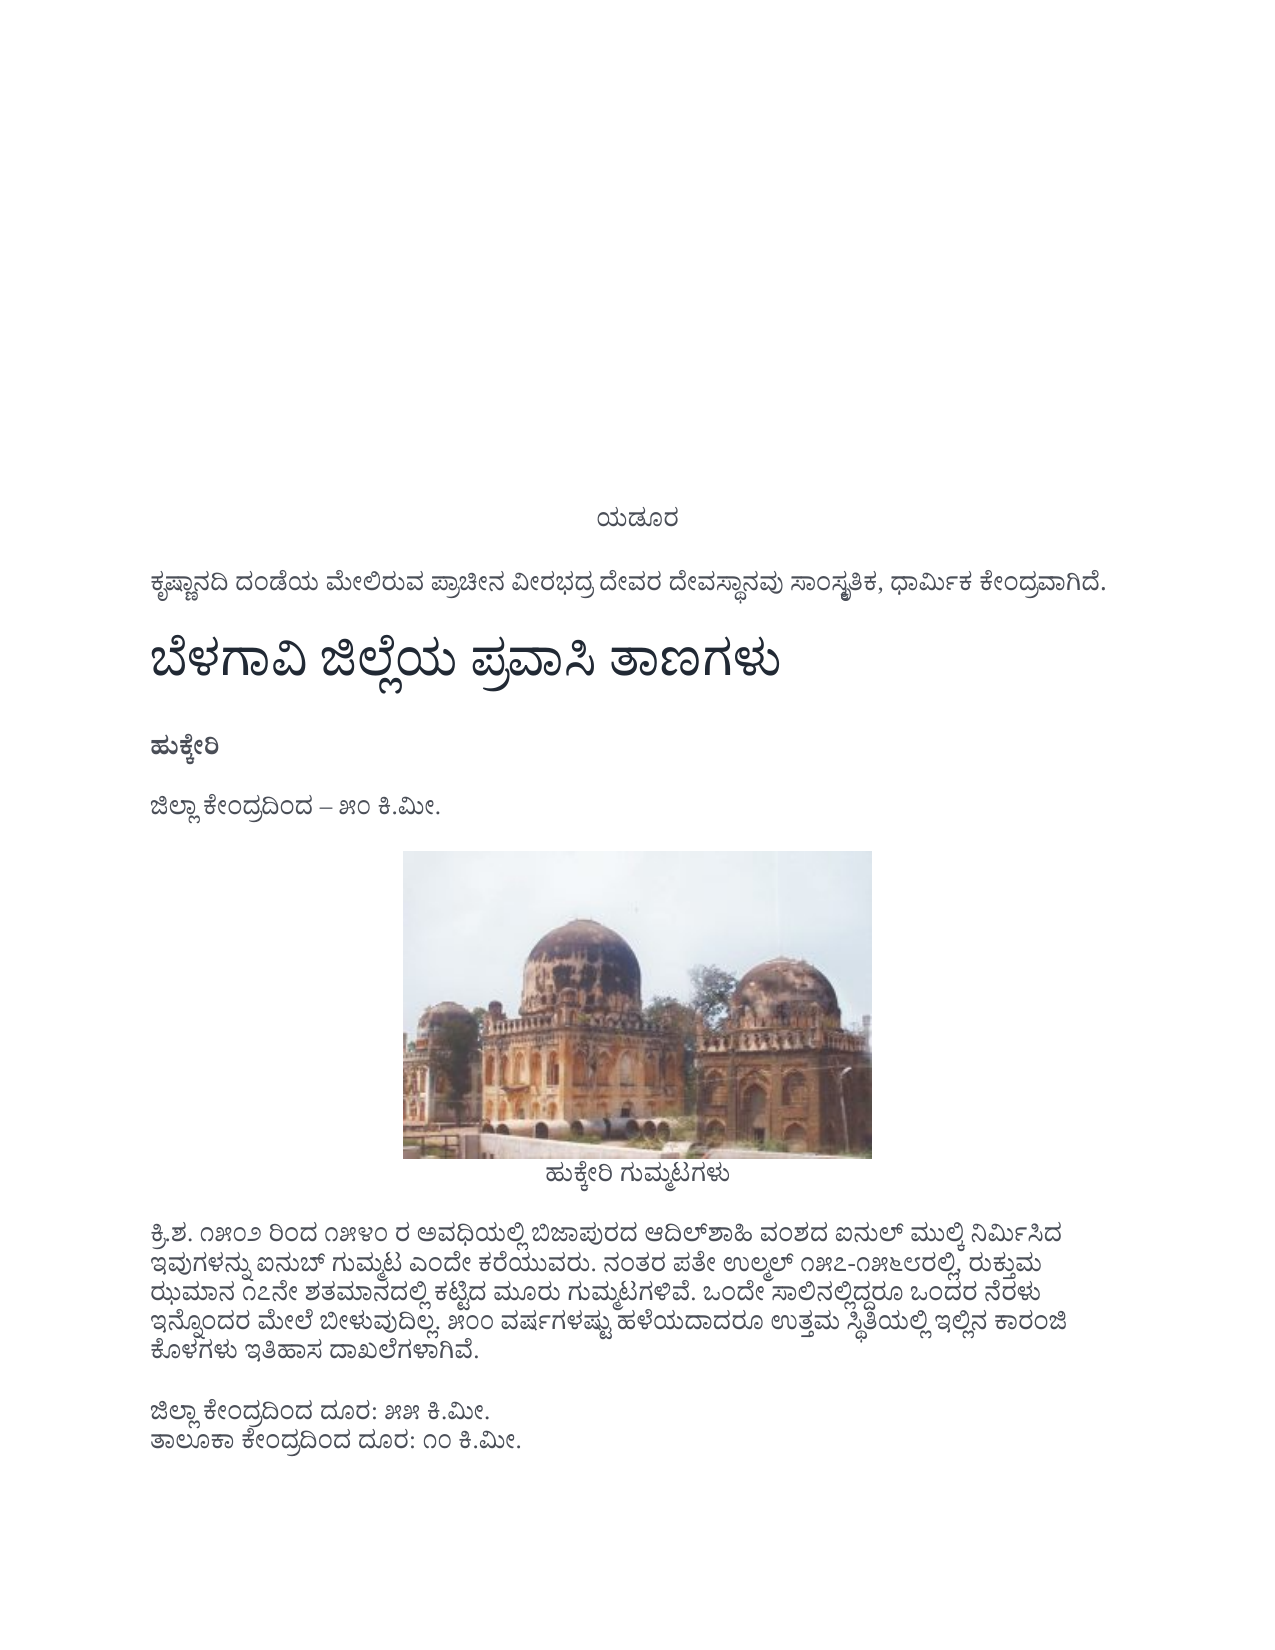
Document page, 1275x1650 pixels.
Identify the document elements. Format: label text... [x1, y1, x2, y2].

text ಜಿಲ್ಲಾ ಕೇಂದ್ರದಿಂದ ದೂರ: ೫೫ ಕಿ.ಮೀ. ತಾಲೂಕಾ ಕೇಂದ್ರದಿಂದ ದೂರ: ೧೦ ಕಿ.ಮೀ. [150, 1396, 1125, 1483]
text ಕೃಷ್ಣಾನದಿ ದಂಡೆಯ ಮೇಲಿರುವ ಪ್ರಾಚೀನ ವೀರಭದ್ರ ದೇವರ ದೇವಸ್ಥಾನವು ಸಾಂಸ್ಕೃತಿಕ, ಧಾರ್ಮಿಕ ಕೇಂದ್ರವಾಗಿದೆ. [150, 564, 1125, 598]
picture [403, 851, 872, 1159]
text ಜಿಲ್ಲಾ ಕೇಂದ್ರದಿಂದ – ೫೦ ಕಿ.ಮೀ. [150, 791, 1125, 821]
text ಹುಕ್ಕೇರಿ ಗುಮ್ಮಟಗಳು [150, 1158, 1125, 1187]
text ಕ್ರಿ.ಶ. ೧೫೦೨ ರಿಂದ ೧೫೪೦ ರ ಅವಧಿಯಲ್ಲಿ ಬಿಜಾಪುರದ ಆದಿಲ್‌ಶಾಹಿ ವಂಶದ ಐನುಲ್‌ ಮುಲ್ಕಿ ನಿರ್ಮಿಸಿದ ಇವುಗಳನ್ನು ಐನುಬ್‌ ಗುಮ್ಮಟ ಎಂದೇ ಕರೆಯುವರು. ನಂತರ ಪತೇ ಉಲ್ಮಲ್‌ ೧೫೭-೧೫೬೮ರಲ್ಲಿ, ರುಕ್ತುಮ ಝಮಾನ ೧೭ನೇ ಶತಮಾನದಲ್ಲಿ ಕಟ್ಟಿದ ಮೂರು ಗುಮ್ಮಟಗಳಿವೆ. ಒಂದೇ ಸಾಲಿನಲ್ಲಿದ್ದರೂ ಒಂದರ ನೆರಳು ಇನ್ನೊಂದರ ಮೇಲೆ ಬೀಳುವುದಿಲ್ಲ. ೫೦೦ ವರ್ಷಗಳಷ್ಟು ಹಳೆಯದಾದರೂ ಉತ್ತಮ ಸ್ಥಿತಿಯಲ್ಲಿ ಇಲ್ಲಿನ ಕಾರಂಜಿ ಕೊಳಗಳು ಇತಿಹಾಸ ದಾಖಲೆಗಳಾಗಿವೆ. [150, 1218, 1125, 1365]
text ಬೆಳಗಾವಿ ಜಿಲ್ಲೆಯ ಪ್ರವಾಸಿ ತಾಣಗಳು [150, 629, 1125, 687]
text ಯಡೂರ [150, 503, 1125, 532]
text ಹುಕ್ಕೇರಿ [150, 731, 1125, 760]
